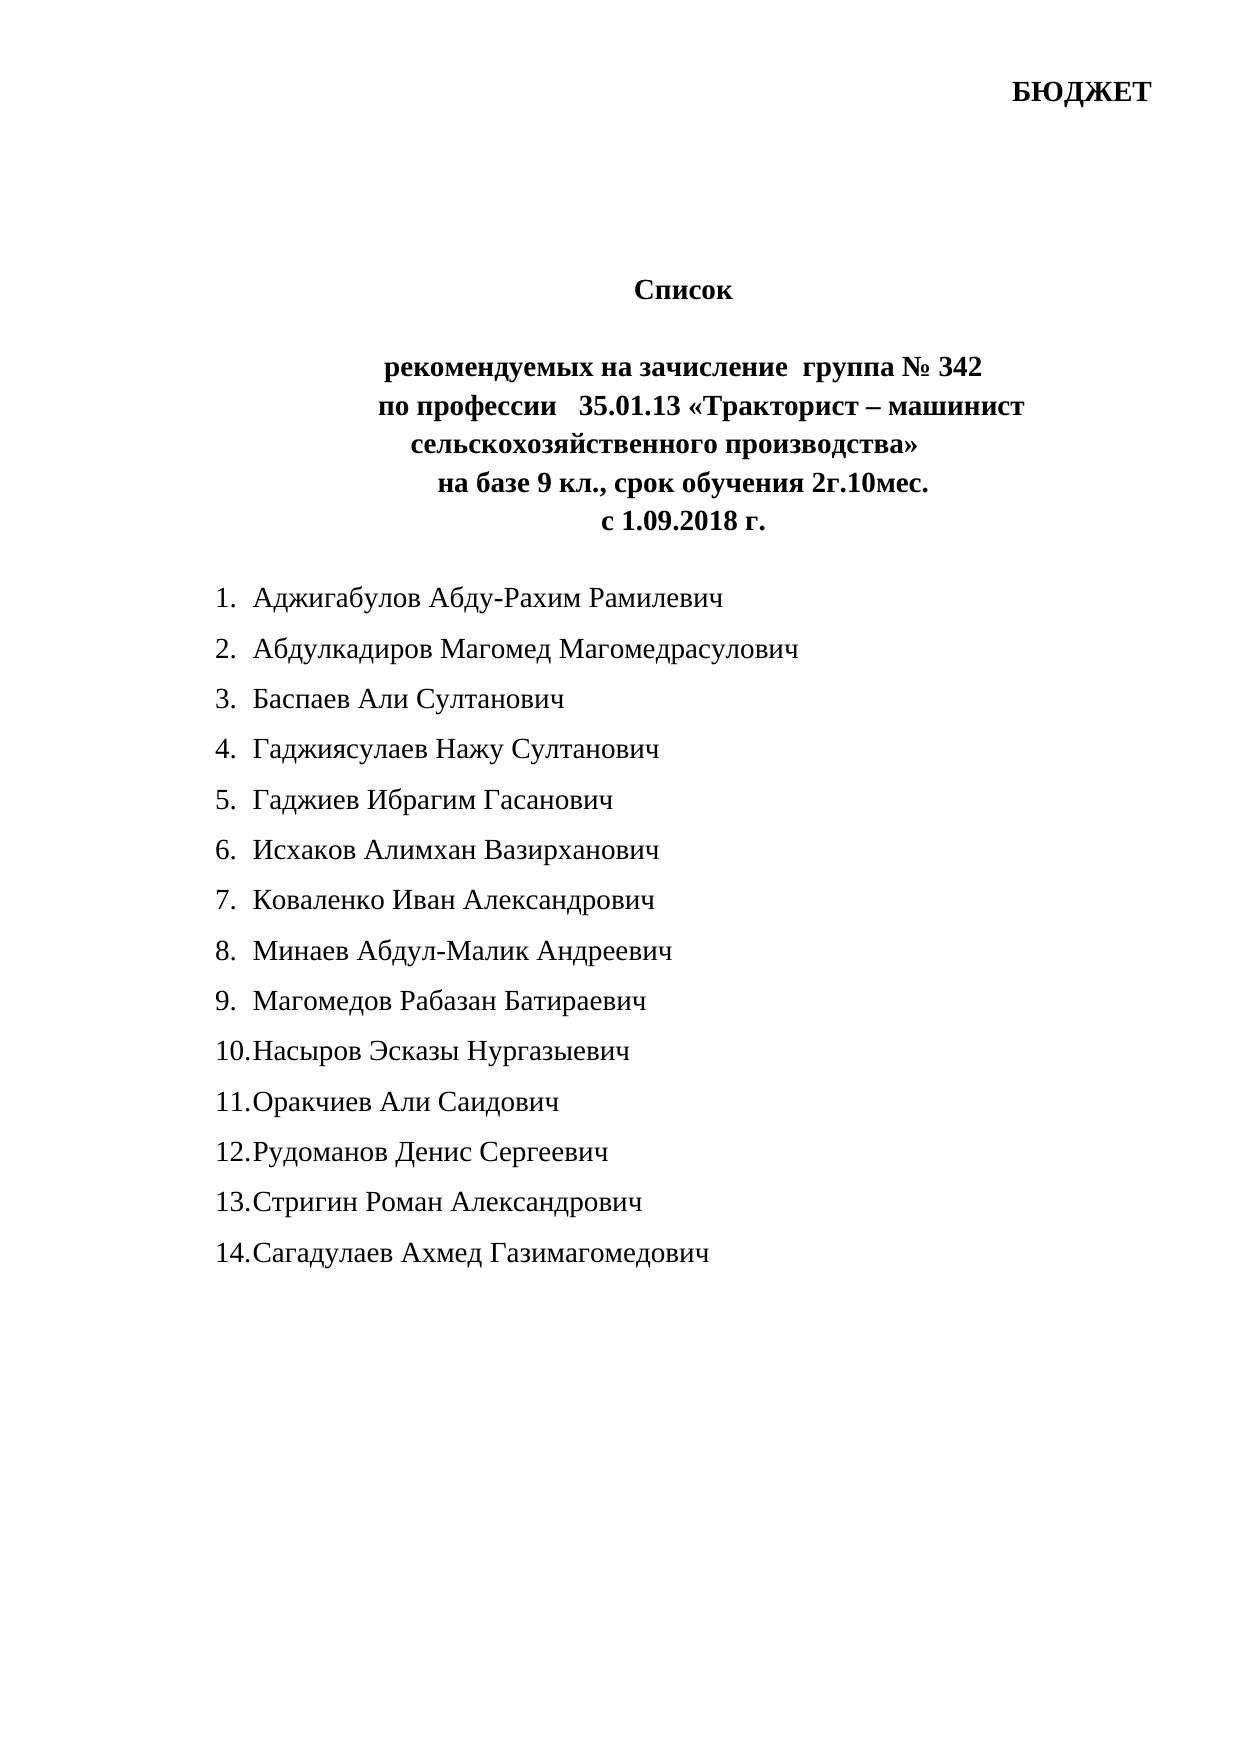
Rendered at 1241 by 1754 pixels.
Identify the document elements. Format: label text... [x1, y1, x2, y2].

list Коваленко Иван Александрович [215, 882, 1152, 916]
list Оракчиев Али Саидович [215, 1084, 1152, 1117]
list Магомедов Рабазан Батираевич [215, 983, 1152, 1017]
list Аджигабулов Абду-Рахим Рамилевич [215, 581, 1152, 614]
list Рудоманов Денис Сергеевич [215, 1134, 1152, 1168]
list Гаджиясулаев Нажу Султанович [215, 732, 1152, 765]
list Стригин Роман Александрович [215, 1184, 1152, 1218]
list Гаджиев Ибрагим Гасанович [215, 782, 1152, 815]
list Насыров Эсказы Нургазыевич [215, 1033, 1152, 1067]
text Список [215, 272, 1152, 306]
text по профессии 35.01.13 «Тракторист – машинист сельскохозяйственного производства» [177, 388, 1152, 460]
list Абдулкадиров Магомед Магомедрасулович [215, 631, 1152, 664]
list Сагадулаев Ахмед Газимагомедович [215, 1235, 1152, 1268]
list Исхаков Алимхан Вазирханович [215, 832, 1152, 866]
list Минаев Абдул-Малик Андреевич [215, 933, 1152, 966]
text с 1.09.2018 г. [215, 503, 1152, 537]
list Баспаев Али Султанович [215, 681, 1152, 715]
text на базе 9 кл., срок обучения 2г.10мес. [215, 465, 1152, 498]
text рекомендуемых на зачисление группа № 342 [215, 349, 1152, 383]
